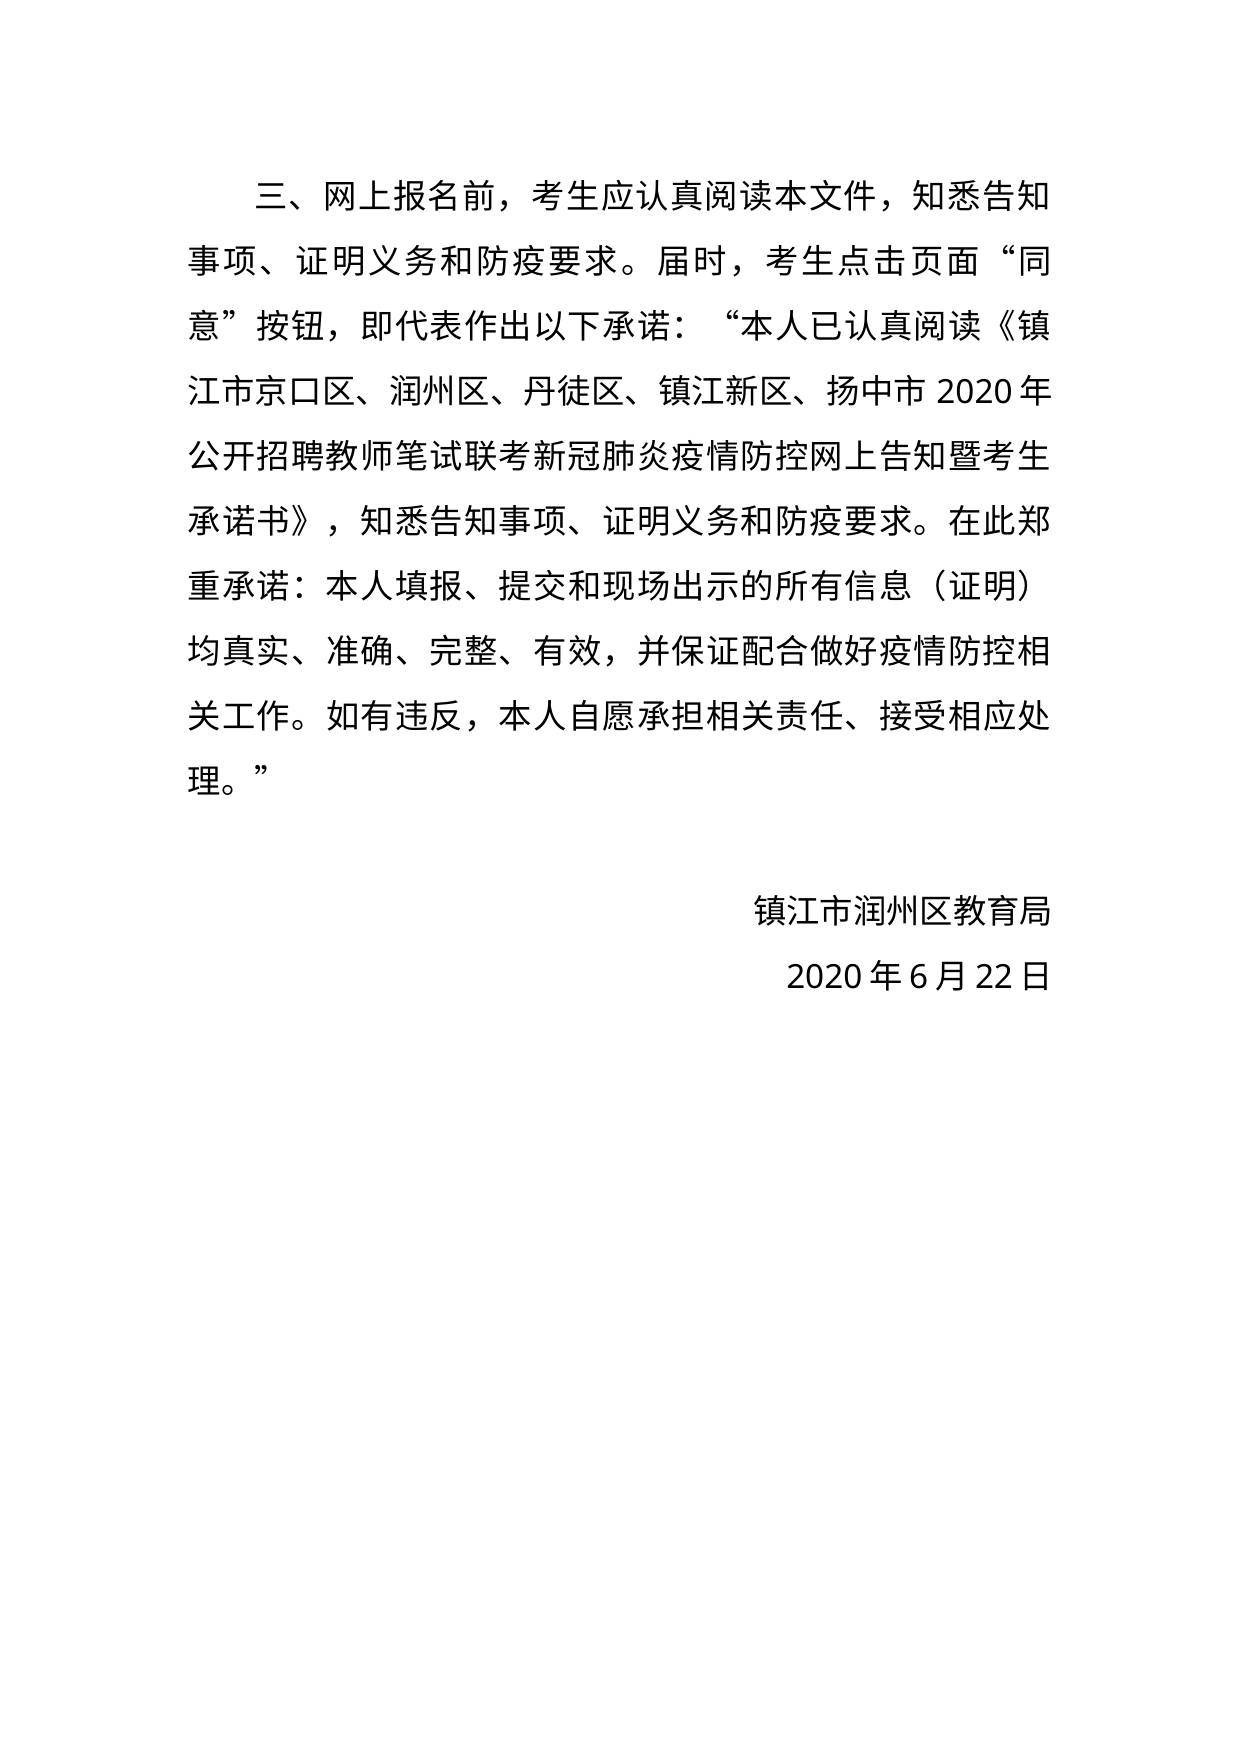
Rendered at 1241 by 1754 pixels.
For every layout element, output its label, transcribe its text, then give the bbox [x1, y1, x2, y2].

text 三、网上报名前，考生应认真阅读本文件，知悉告知事项、证明义务和防疫要求。届时，考生点击页面“同意”按钮，即代表作出以下承诺：“本人已认真阅读《镇江市京口区、润州区、丹徒区、镇江新区、扬中市2020年公开招聘教师笔试联考新冠肺炎疫情防控网上告知暨考生承诺书》，知悉告知事项、证明义务和防疫要求。在此郑重承诺：本人填报、提交和现场出示的所有信息（证明）均真实、准确、完整、有效，并保证配合做好疫情防控相关工作。如有违反，本人自愿承担相关责任、接受相应处理。” [187, 162, 1053, 812]
text 2020年6月22日 [187, 942, 1053, 1007]
text 镇江市润州区教育局 [187, 877, 1053, 942]
